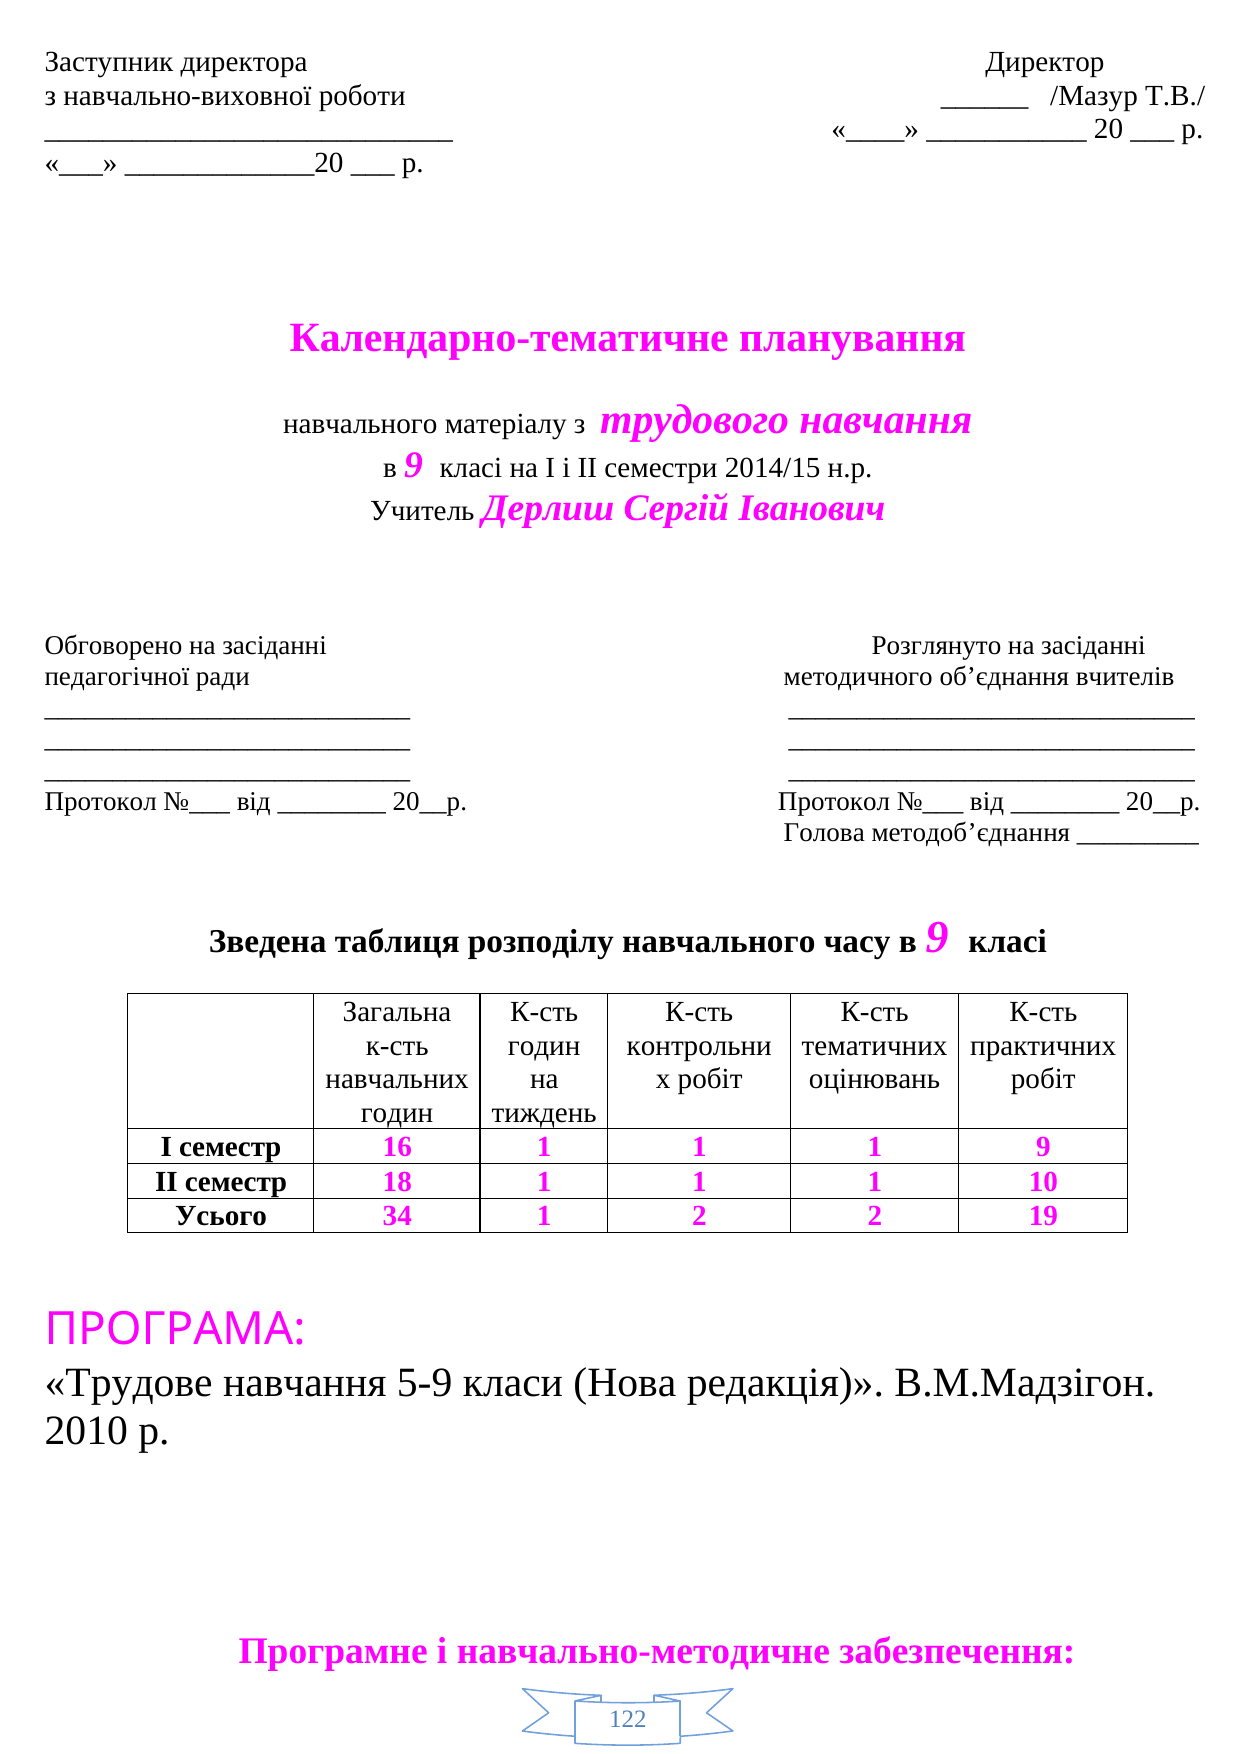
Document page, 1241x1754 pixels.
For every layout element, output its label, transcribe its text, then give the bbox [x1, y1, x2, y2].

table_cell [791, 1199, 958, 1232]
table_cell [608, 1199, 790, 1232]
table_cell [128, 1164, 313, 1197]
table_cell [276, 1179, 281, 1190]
text Програмне і навчально-методичне забезпечення: [103, 1628, 1211, 1672]
text Голова методоб’єднання _________ [487, 816, 1211, 847]
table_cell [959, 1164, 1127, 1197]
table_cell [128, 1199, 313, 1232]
text ___________________________ ______________________________ [44, 691, 1211, 722]
text Календарно-тематичне планування [44, 313, 1211, 361]
text «Трудове навчання 5-9 класи (Нова редакція)». В.М.Мадзігон. 2010 р. [44, 1358, 1211, 1454]
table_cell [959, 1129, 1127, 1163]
text навчального матеріалу з трудового навчання [44, 394, 1211, 442]
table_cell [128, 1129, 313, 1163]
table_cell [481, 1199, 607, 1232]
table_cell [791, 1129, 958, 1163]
text ____________________________ «____» ___________ 20 ___ р. [44, 111, 1211, 145]
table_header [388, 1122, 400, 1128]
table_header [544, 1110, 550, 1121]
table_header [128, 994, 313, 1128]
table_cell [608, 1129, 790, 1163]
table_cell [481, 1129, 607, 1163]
text ПРОГРАМА: [44, 1296, 1211, 1358]
text педагогічної ради методичного об’єднання вчителів [44, 660, 1211, 691]
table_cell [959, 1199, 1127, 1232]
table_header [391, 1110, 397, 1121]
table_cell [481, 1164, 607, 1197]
text в 9 класі на І і ІІ семестри 2014/15 н.р. [44, 442, 1211, 485]
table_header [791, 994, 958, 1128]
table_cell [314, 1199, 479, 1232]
text Обговорено на засіданні Розглянуто на засіданні [44, 629, 1211, 660]
text Зведена таблиця розподілу навчального часу в 9 класі [44, 909, 1211, 962]
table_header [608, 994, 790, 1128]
text ___________________________ ______________________________ [44, 722, 1211, 753]
text «___» _____________20 ___ р. [44, 145, 1211, 178]
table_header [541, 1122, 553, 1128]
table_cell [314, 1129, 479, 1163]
text Учитель Дерлиш Сергій Іванович [44, 485, 1211, 528]
text ___________________________ ______________________________ [44, 753, 1211, 785]
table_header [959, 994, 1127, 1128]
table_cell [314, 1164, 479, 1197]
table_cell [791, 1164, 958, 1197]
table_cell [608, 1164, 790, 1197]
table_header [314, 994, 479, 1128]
text з навчально-виховної роботи ______ /Мазур Т.В./ [44, 78, 1211, 111]
text Заступник директора Директор [44, 44, 1211, 78]
text Протокол №___ від ________ 20__р. Протокол №___ від ________ 20__р. [44, 785, 1211, 816]
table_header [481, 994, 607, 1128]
